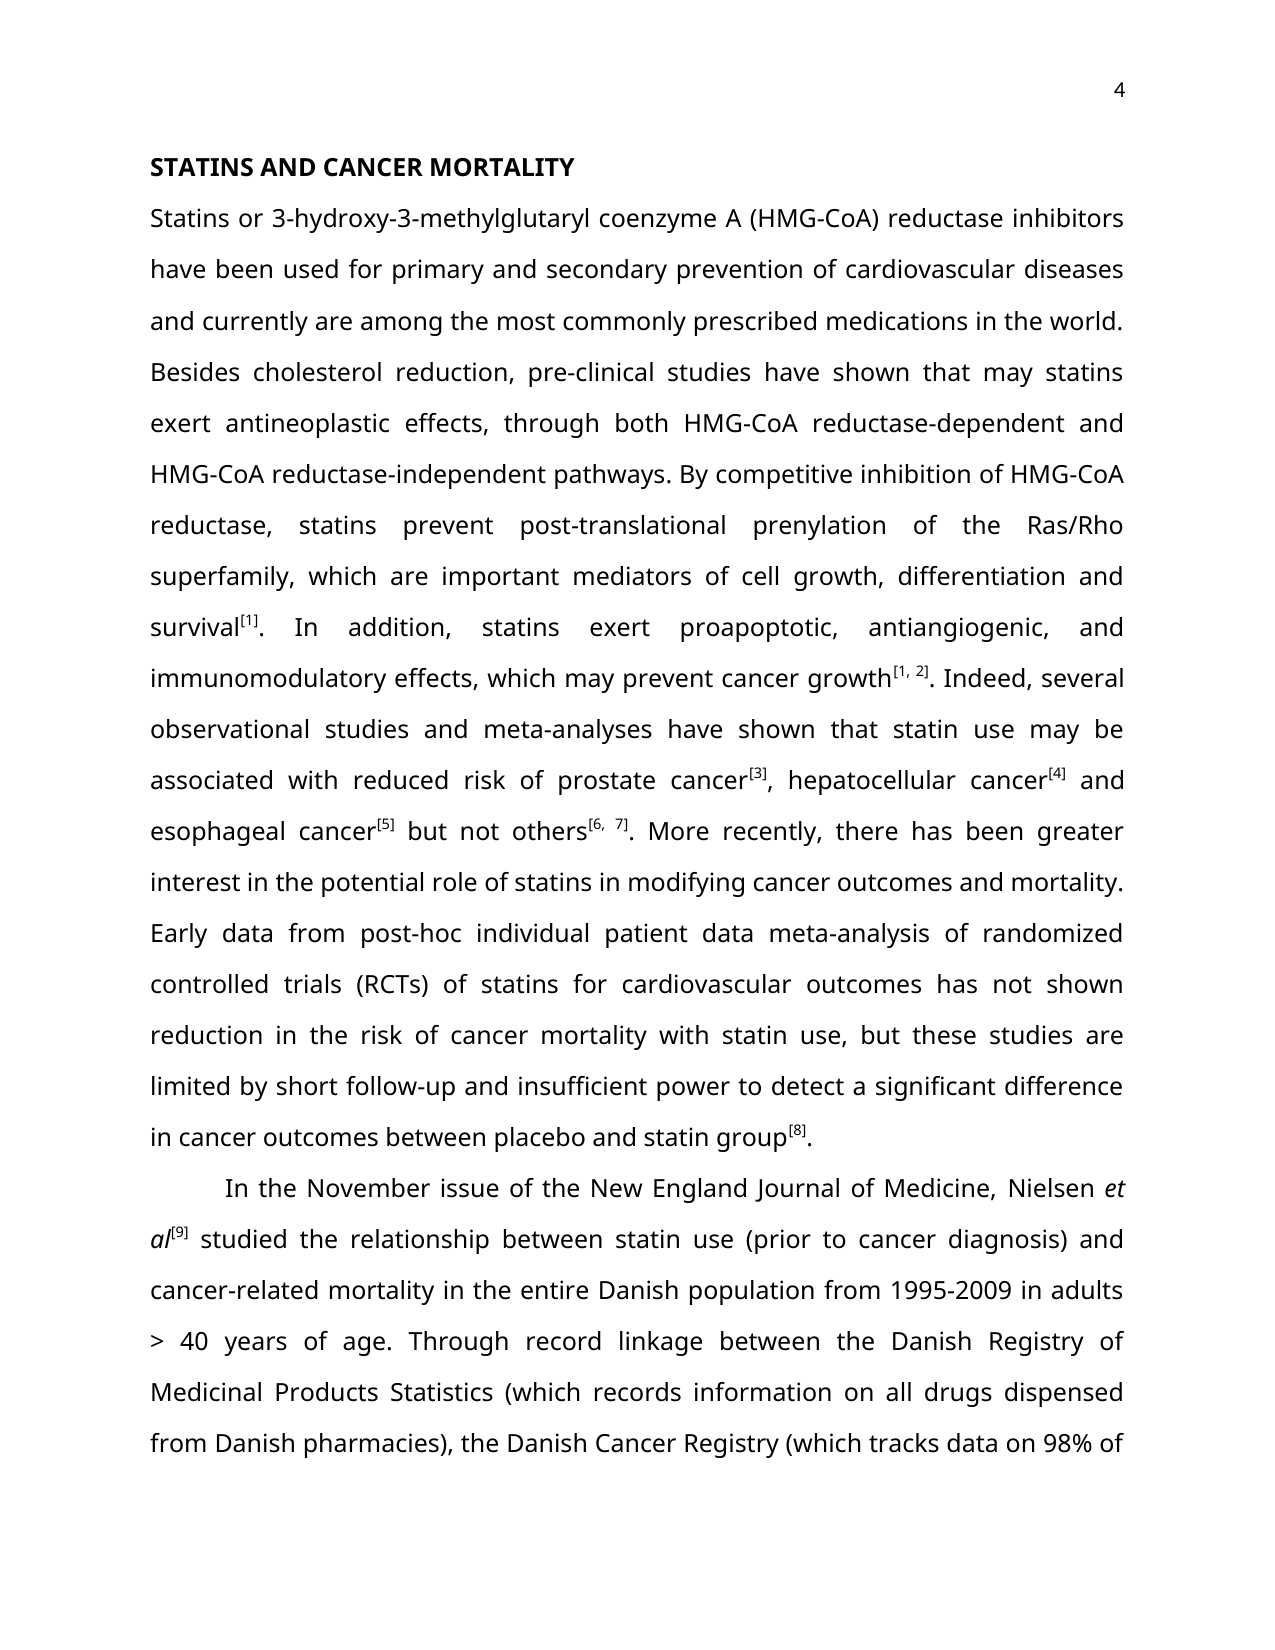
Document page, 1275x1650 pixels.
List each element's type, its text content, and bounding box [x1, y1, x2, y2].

text Statins or 3-hydroxy-3-methylglutaryl coenzyme A (HMG-CoA) reductase inhibitors have been used for primary and secondary prevention of cardiovascular diseases and currently are among the most commonly prescribed medications in the world. Besides cholesterol reduction, pre-clinical studies have shown that may statins exert antineoplastic effects, through both HMG-CoA reductase-dependent and HMG-CoA reductase-independent pathways. By competitive inhibition of HMG-CoA reductase, statins prevent post-translational prenylation of the Ras/Rho superfamily, which are important mediators of cell growth, differentiation and survival[1]. In addition, statins exert proapoptotic, antiangiogenic, and immunomodulatory effects, which may prevent cancer growth[1, 2]. Indeed, several observational studies and meta-analyses have shown that statin use may be associated with reduced risk of prostate cancer[3], hepatocellular cancer[4] and esophageal cancer[5] but not others[6, 7]. More recently, there has been greater interest in the potential role of statins in modifying cancer outcomes and mortality. Early data from post-hoc individual patient data meta-analysis of randomized controlled trials (RCTs) of statins for cardiovascular outcomes has not shown reduction in the risk of cancer mortality with statin use, but these studies are limited by short follow-up and insufficient power to detect a significant difference in cancer outcomes between placebo and statin group[8]. [150, 201, 1125, 1154]
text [150, 1171, 1125, 1460]
text STATINS AND CANCER MORTALITY [150, 150, 1125, 184]
